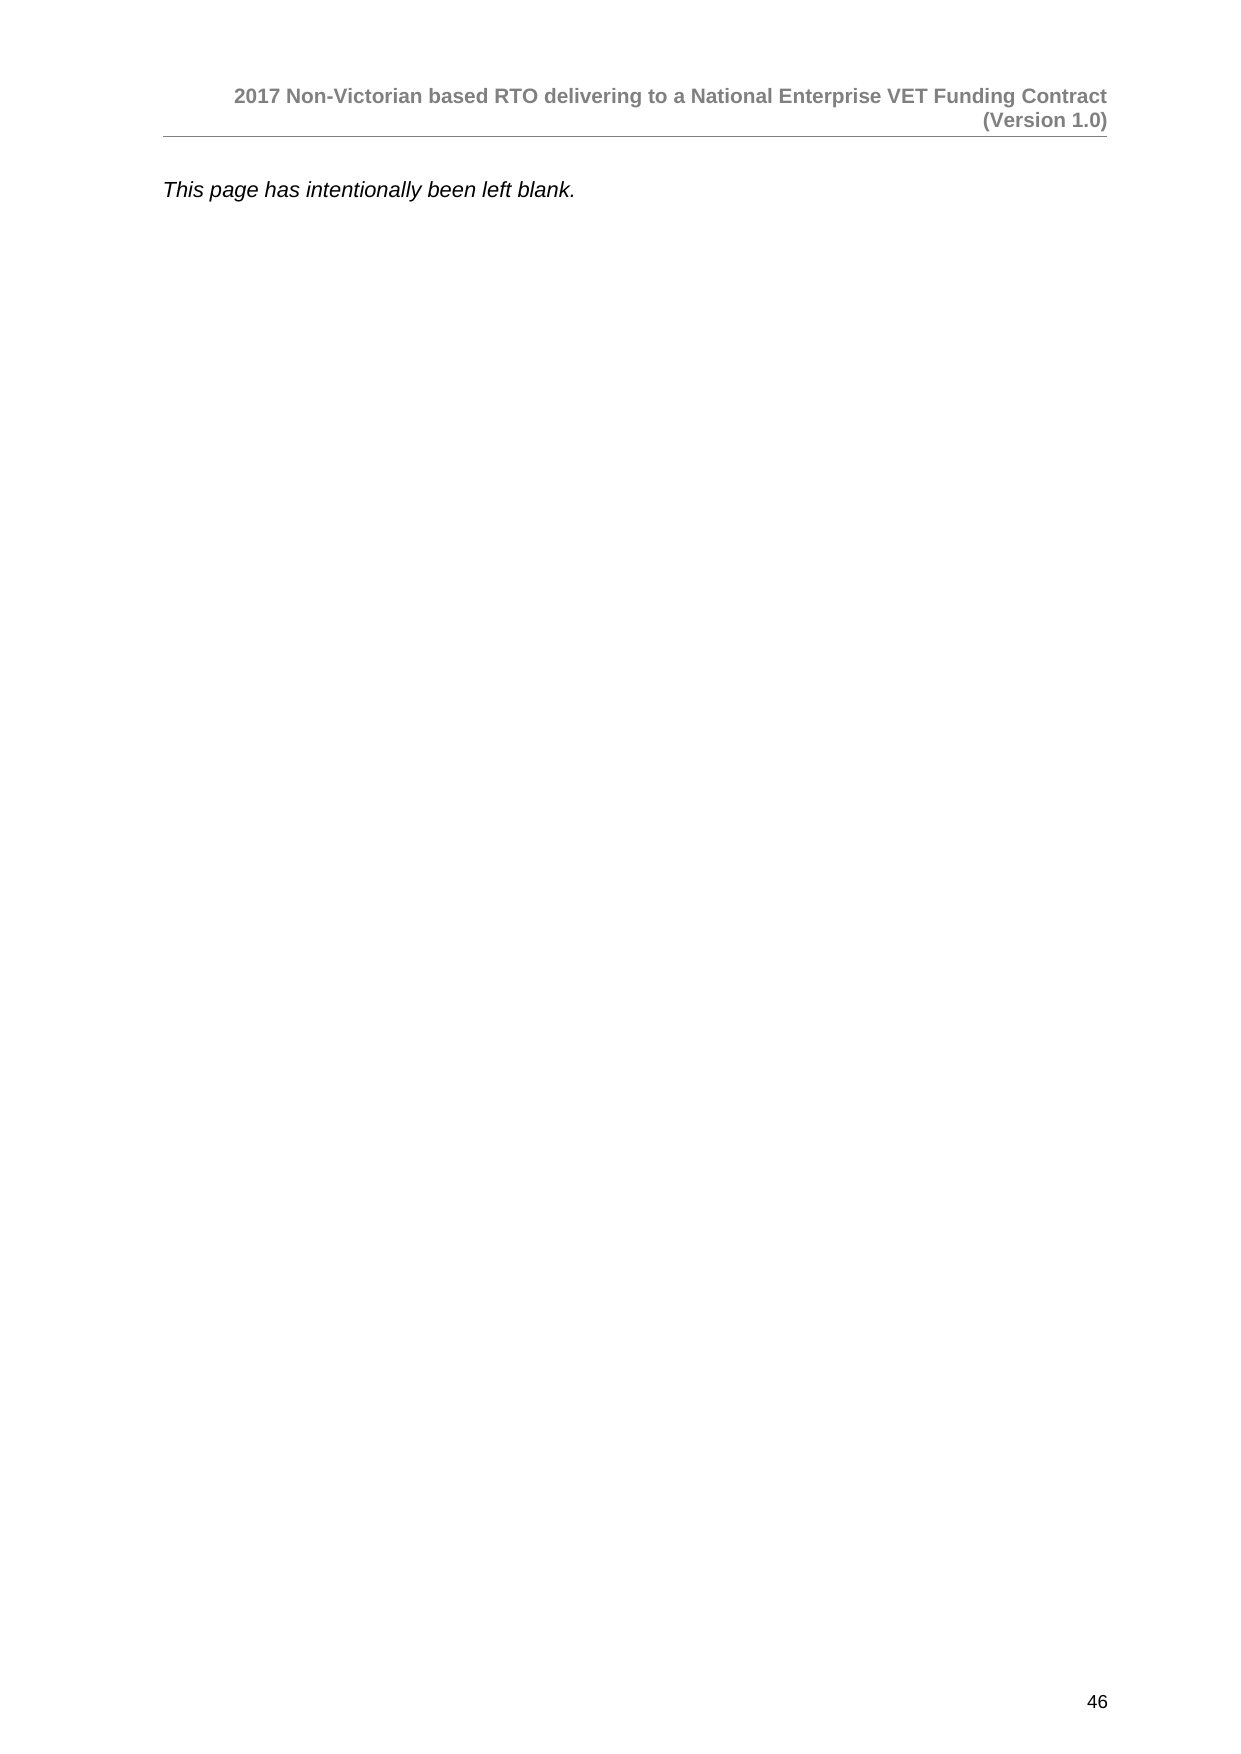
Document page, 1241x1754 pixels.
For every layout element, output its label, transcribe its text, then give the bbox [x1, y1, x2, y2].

subtitle This page has intentionally been left blank. [162, 177, 1107, 202]
